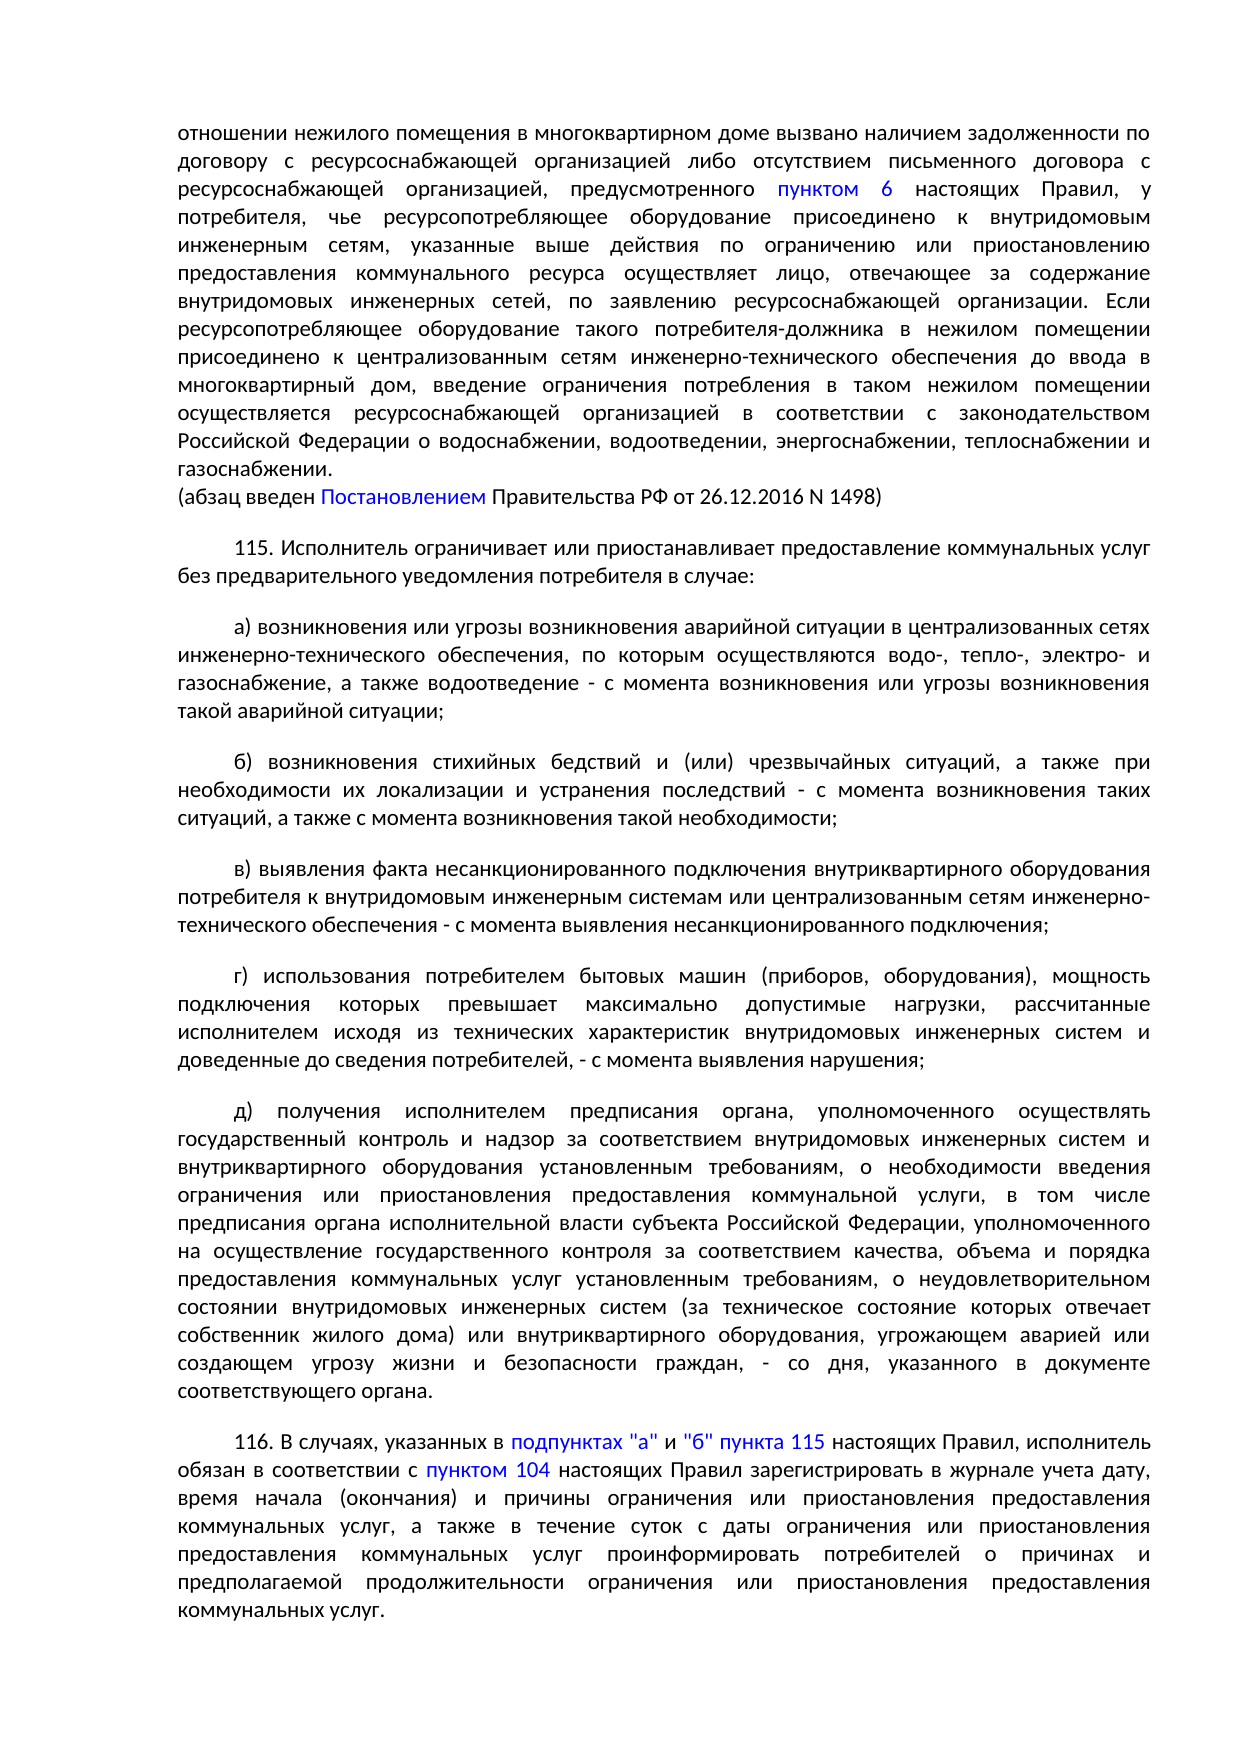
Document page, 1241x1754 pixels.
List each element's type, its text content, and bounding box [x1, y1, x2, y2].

text д) получения исполнителем предписания органа, уполномоченного осуществлять государственный контроль и надзор за соответствием внутридомовых инженерных систем и внутриквартирного оборудования установленным требованиям, о необходимости введения ограничения или приостановления предоставления коммунальной услуги, в том числе предписания органа исполнительной власти субъекта Российской Федерации, уполномоченного на осуществление государственного контроля за соответствием качества, объема и порядка предоставления коммунальных услуг установленным требованиям, о неудовлетворительном состоянии внутридомовых инженерных систем (за техническое состояние которых отвечает собственник жилого дома) или внутриквартирного оборудования, угрожающем аварией или создающем угрозу жизни и безопасности граждан, - со дня, указанного в документе соответствующего органа. [177, 1096, 1152, 1404]
text (абзац введен Постановлением Правительства РФ от 26.12.2016 N 1498) [177, 482, 1152, 510]
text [177, 118, 1152, 482]
text 115. Исполнитель ограничивает или приостанавливает предоставление коммунальных услуг без предварительного уведомления потребителя в случае: [177, 533, 1152, 589]
text 116. В случаях, указанных в подпунктах "а" и "б" пункта 115 настоящих Правил, исполнитель обязан в соответствии с пунктом 104 настоящих Правил зарегистрировать в журнале учета дату, время начала (окончания) и причины ограничения или приостановления предоставления коммунальных услуг, а также в течение суток с даты ограничения или приостановления предоставления коммунальных услуг проинформировать потребителей о причинах и предполагаемой продолжительности ограничения или приостановления предоставления коммунальных услуг. [177, 1427, 1152, 1623]
text б) возникновения стихийных бедствий и (или) чрезвычайных ситуаций, а также при необходимости их локализации и устранения последствий - с момента возникновения таких ситуаций, а также с момента возникновения такой необходимости; [177, 747, 1152, 831]
text г) использования потребителем бытовых машин (приборов, оборудования), мощность подключения которых превышает максимально допустимые нагрузки, рассчитанные исполнителем исходя из технических характеристик внутридомовых инженерных систем и доведенные до сведения потребителей, - с момента выявления нарушения; [177, 961, 1152, 1073]
text а) возникновения или угрозы возникновения аварийной ситуации в централизованных сетях инженерно-технического обеспечения, по которым осуществляются водо-, тепло-, электро- и газоснабжение, а также водоотведение - с момента возникновения или угрозы возникновения такой аварийной ситуации; [177, 612, 1152, 724]
text в) выявления факта несанкционированного подключения внутриквартирного оборудования потребителя к внутридомовым инженерным системам или централизованным сетям инженерно-технического обеспечения - с момента выявления несанкционированного подключения; [177, 854, 1152, 938]
